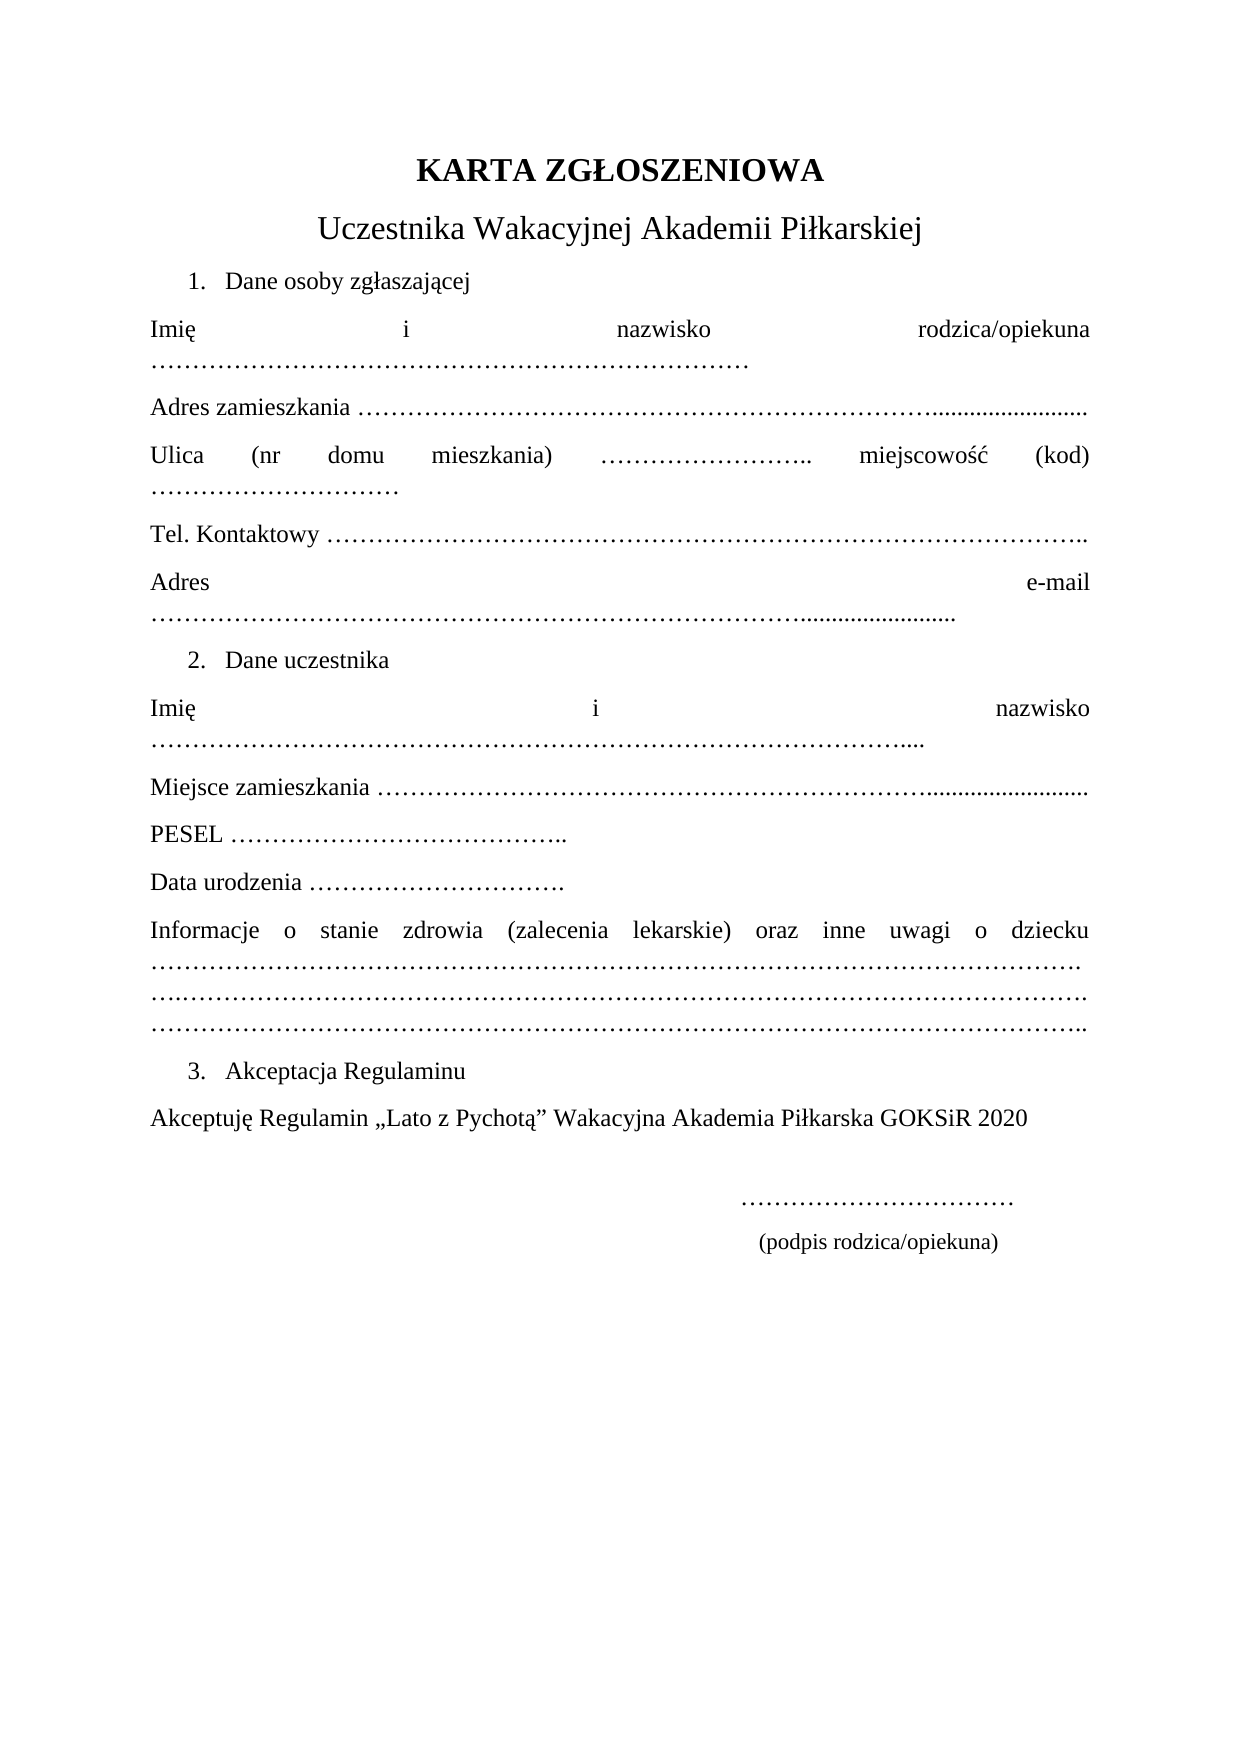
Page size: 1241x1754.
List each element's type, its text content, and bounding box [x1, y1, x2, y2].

text Akceptuję Regulamin „Lato z Pychotą” Wakacyjna Akademia Piłkarska GOKSiR 2020 [150, 1103, 1090, 1163]
list Akceptacja Regulaminu [187, 1056, 1090, 1084]
text Imię i nazwisko ……………………………………………………………………………….... [150, 693, 1090, 753]
list Dane osoby zgłaszającej [187, 266, 1090, 295]
text Data urodzenia …………………………. [150, 867, 1090, 896]
text Adres zamieszkania ……………………………………………………………......................... [150, 392, 1090, 421]
text Ulica (nr domu mieszkania) …………………….. miejscowość (kod) ………………………… [150, 440, 1090, 500]
text Informacje o stanie zdrowia (zalecenia lekarskie) oraz inne uwagi o dziecku ………………………………………………………………………………………………….….……………………………………………………………………………………………….………………………………………………………………………………………………….. [150, 915, 1090, 1037]
text KARTA ZGŁOSZENIOWA [150, 150, 1090, 188]
text Tel. Kontaktowy ……………………………………………………………………………….. [150, 519, 1090, 548]
text PESEL ………………………………….. [150, 819, 1090, 848]
text (podpis rodzica/opiekuna) [150, 1228, 1090, 1254]
text Imię i nazwisko rodzica/opiekuna ……………………………………………………………… [150, 314, 1090, 373]
text Miejsce zamieszkania ………………………………………………………….......................... [150, 772, 1090, 801]
list Dane uczestnika [187, 645, 1090, 674]
text …………………………… [150, 1182, 1090, 1211]
text Adres e-mail ……………………………………………………………………......................... [150, 567, 1090, 626]
text Uczestnika Wakacyjnej Akademii Piłkarskiej [150, 208, 1090, 246]
